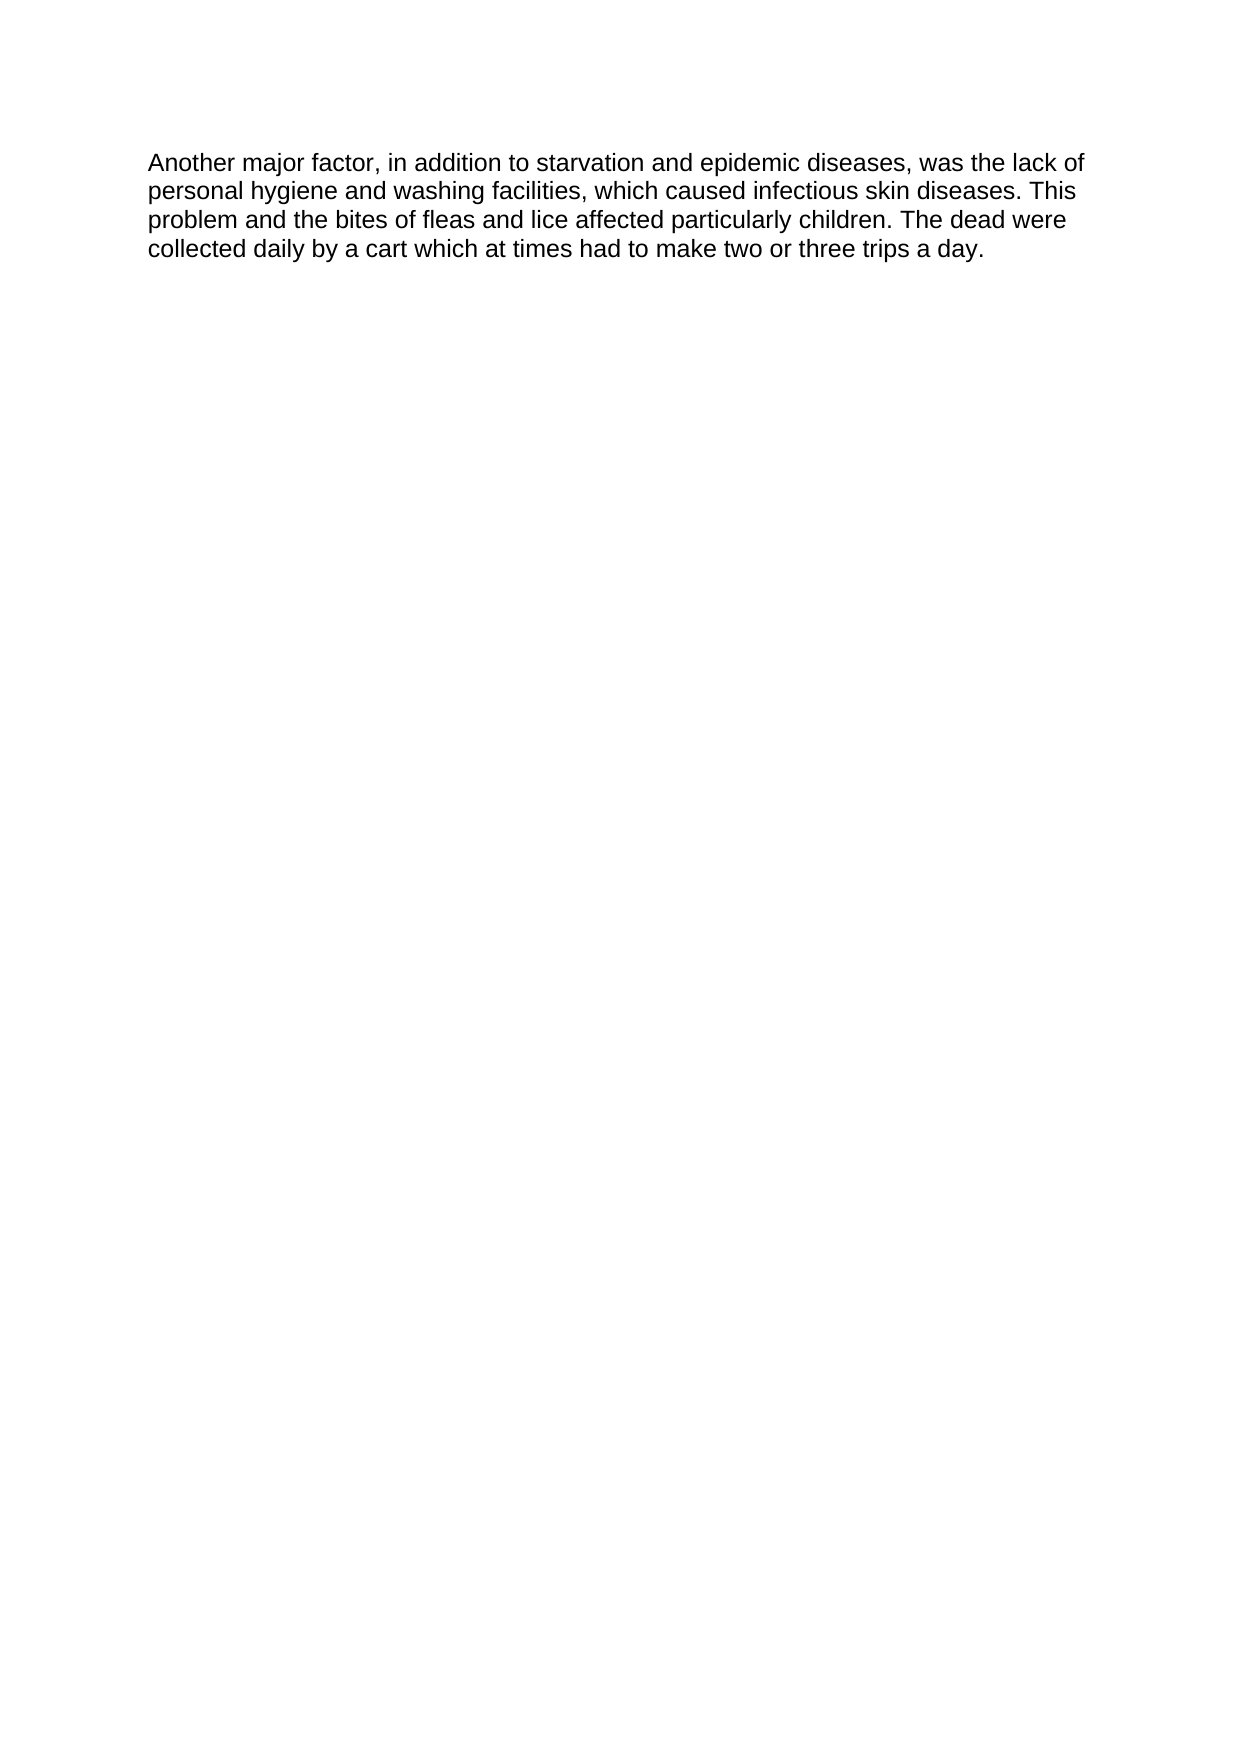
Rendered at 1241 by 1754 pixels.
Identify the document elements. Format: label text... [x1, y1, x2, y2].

text Another major factor, in addition to starvation and epidemic diseases, was the lack of personal hygiene and washing facilities, which caused infectious skin diseases. This problem and the bites of fleas and lice affected particularly children. The dead were collected daily by a cart which at times had to make two or three trips a day. [148, 148, 1093, 263]
